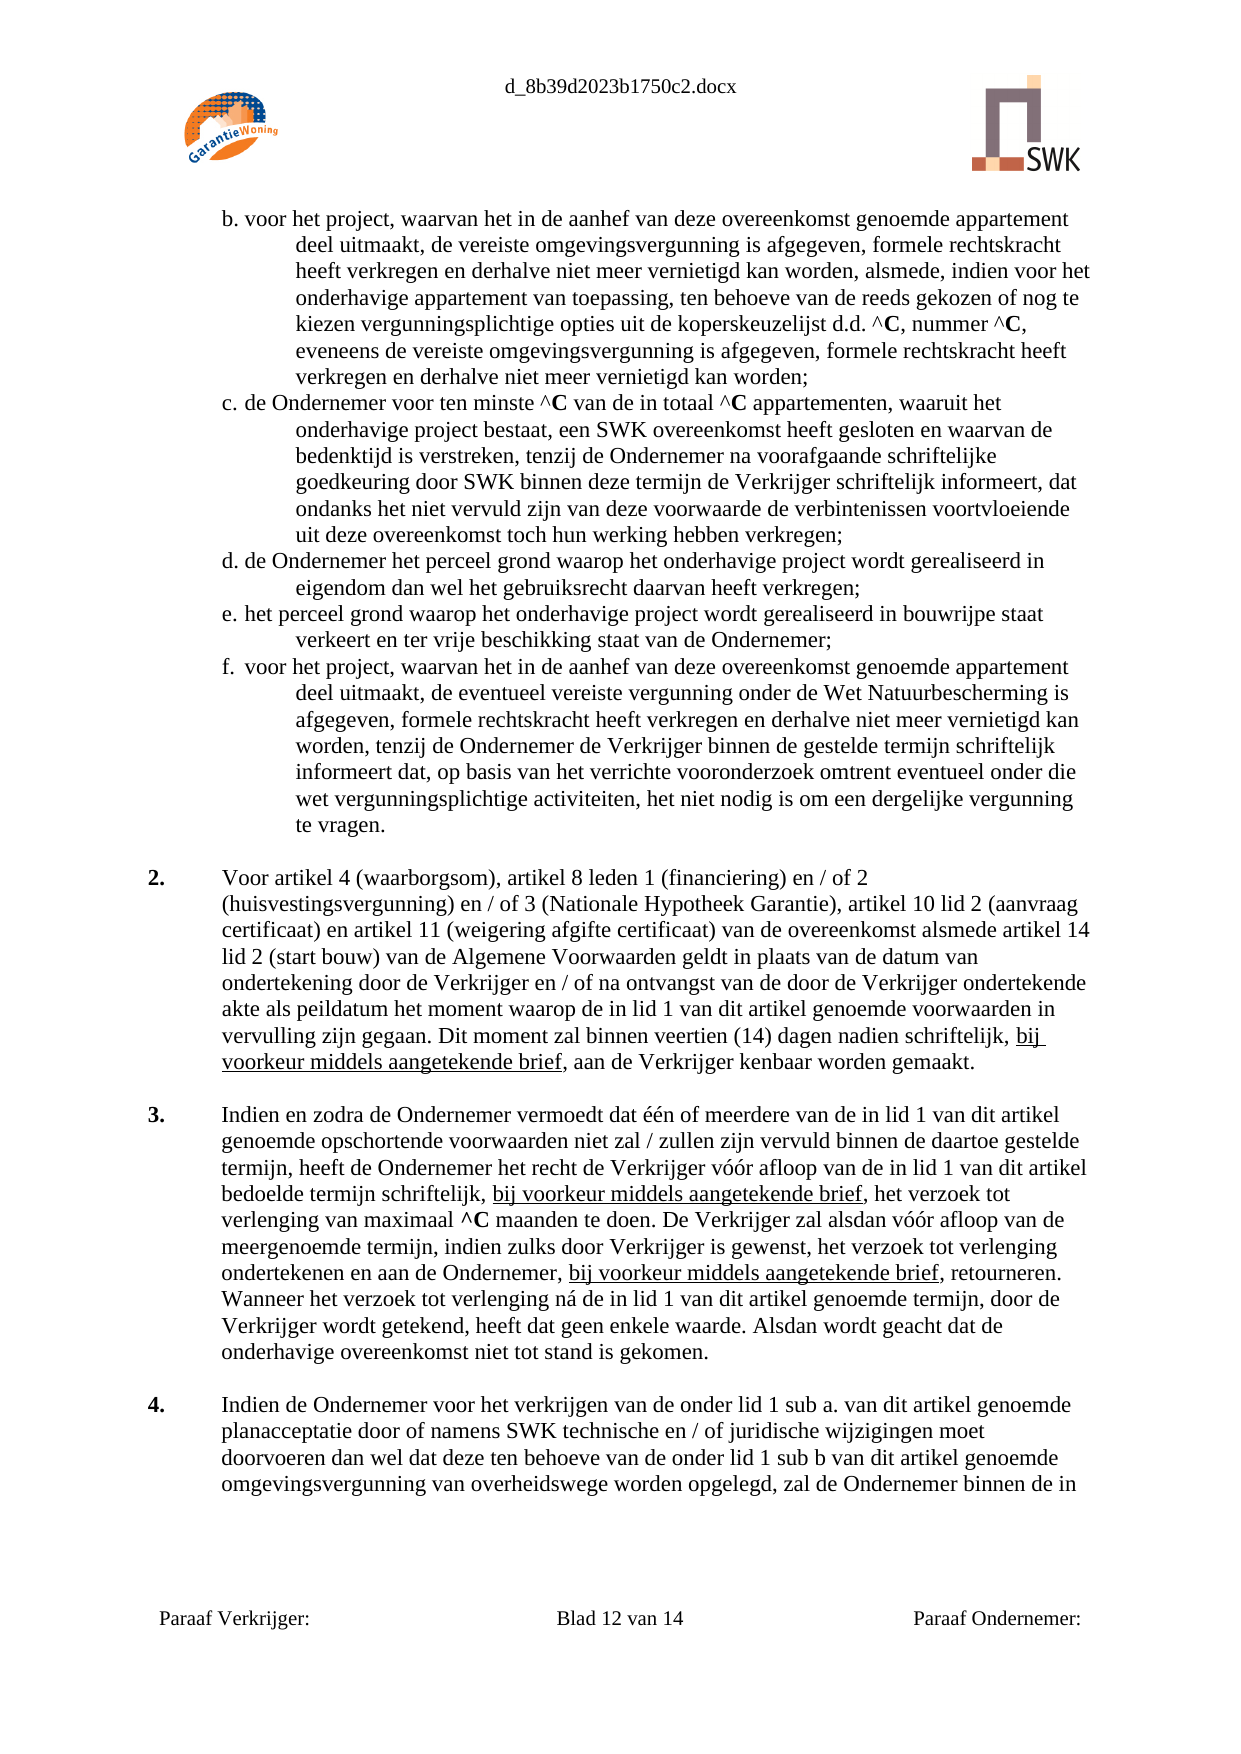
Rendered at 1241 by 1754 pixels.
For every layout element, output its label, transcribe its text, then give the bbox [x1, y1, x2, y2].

list voor het project, waarvan het in de aanhef van deze overeenkomst genoemde appartement deel uitmaakt, de vereiste omgevingsvergunning is afgegeven, formele rechtskracht heeft verkregen en derhalve niet meer vernietigd kan worden, alsmede, indien voor het onderhavige appartement van toepassing, ten behoeve van de reeds gekozen of nog te kiezen vergunningsplichtige opties uit de koperskeuzelijst d.d. ^C, nummer ^C, eveneens de vereiste omgevingsvergunning is afgegeven, formele rechtskracht heeft verkregen en derhalve niet meer vernietigd kan worden; [222, 205, 1092, 389]
picture [158, 73, 302, 179]
list het perceel grond waarop het onderhavige project wordt gerealiseerd in bouwrijpe staat verkeert en ter vrije beschikking staat van de Ondernemer; [222, 600, 1092, 653]
list Voor artikel 4 (waarborgsom), artikel 8 leden 1 (financiering) en / of 2 (huisvestingsvergunning) en / of 3 (Nationale Hypotheek Garantie), artikel 10 lid 2 (aanvraag certificaat) en artikel 11 (weigering afgifte certificaat) van de overeenkomst alsmede artikel 14 lid 2 (start bouw) van de Algemene Voorwaarden geldt in plaats van de datum van ondertekening door de Verkrijger en / of na ontvangst van de door de Verkrijger ondertekende akte als peildatum het moment waarop de in lid 1 van dit artikel genoemde voorwaarden in vervulling zijn gegaan. Dit moment zal binnen veertien (14) dagen nadien schriftelijk, bij voorkeur middels aangetekende brief, aan de Verkrijger kenbaar worden gemaakt. [148, 864, 1092, 1074]
list de Ondernemer het perceel grond waarop het onderhavige project wordt gerealiseerd in eigendom dan wel het gebruiksrecht daarvan heeft verkregen; [222, 547, 1092, 600]
text 3. Indien en zodra de Ondernemer vermoedt dat één of meerdere van de in lid 1 van dit artikel genoemde opschortende voorwaarden niet zal / zullen zijn vervuld binnen de daartoe gestelde termijn, heeft de Ondernemer het recht de Verkrijger vóór afloop van de in lid 1 van dit artikel bedoelde termijn schriftelijk, bij voorkeur middels aangetekende brief, het verzoek tot verlenging van maximaal ^C maanden te doen. De Verkrijger zal alsdan vóór afloop van de meergenoemde termijn, indien zulks door Verkrijger is gewenst, het verzoek tot verlenging ondertekenen en aan de Ondernemer, bij voorkeur middels aangetekende brief, retourneren. Wanneer het verzoek tot verlenging ná de in lid 1 van dit artikel genoemde termijn, door de Verkrijger wordt getekend, heeft dat geen enkele waarde. Alsdan wordt geacht dat de onderhavige overeenkomst niet tot stand is gekomen. [148, 1101, 1092, 1364]
picture [970, 73, 1082, 173]
list voor het project, waarvan het in de aanhef van deze overeenkomst genoemde appartement deel uitmaakt, de eventueel vereiste vergunning onder de Wet Natuurbescherming is afgegeven, formele rechtskracht heeft verkregen en derhalve niet meer vernietigd kan worden, tenzij de Ondernemer de Verkrijger binnen de gestelde termijn schriftelijk informeert dat, op basis van het verrichte vooronderzoek omtrent eventueel onder die wet vergunningsplichtige activiteiten, het niet nodig is om een dergelijke vergunning te vragen. [222, 653, 1092, 837]
list de Ondernemer voor ten minste ^C van de in totaal ^C appartementen, waaruit het onderhavige project bestaat, een SWK overeenkomst heeft gesloten en waarvan de bedenktijd is verstreken, tenzij de Ondernemer na voorafgaande schriftelijke goedkeuring door SWK binnen deze termijn de Verkrijger schriftelijk informeert, dat ondanks het niet vervuld zijn van deze voorwaarde de verbintenissen voortvloeiende uit deze overeenkomst toch hun werking hebben verkregen; [222, 389, 1092, 547]
